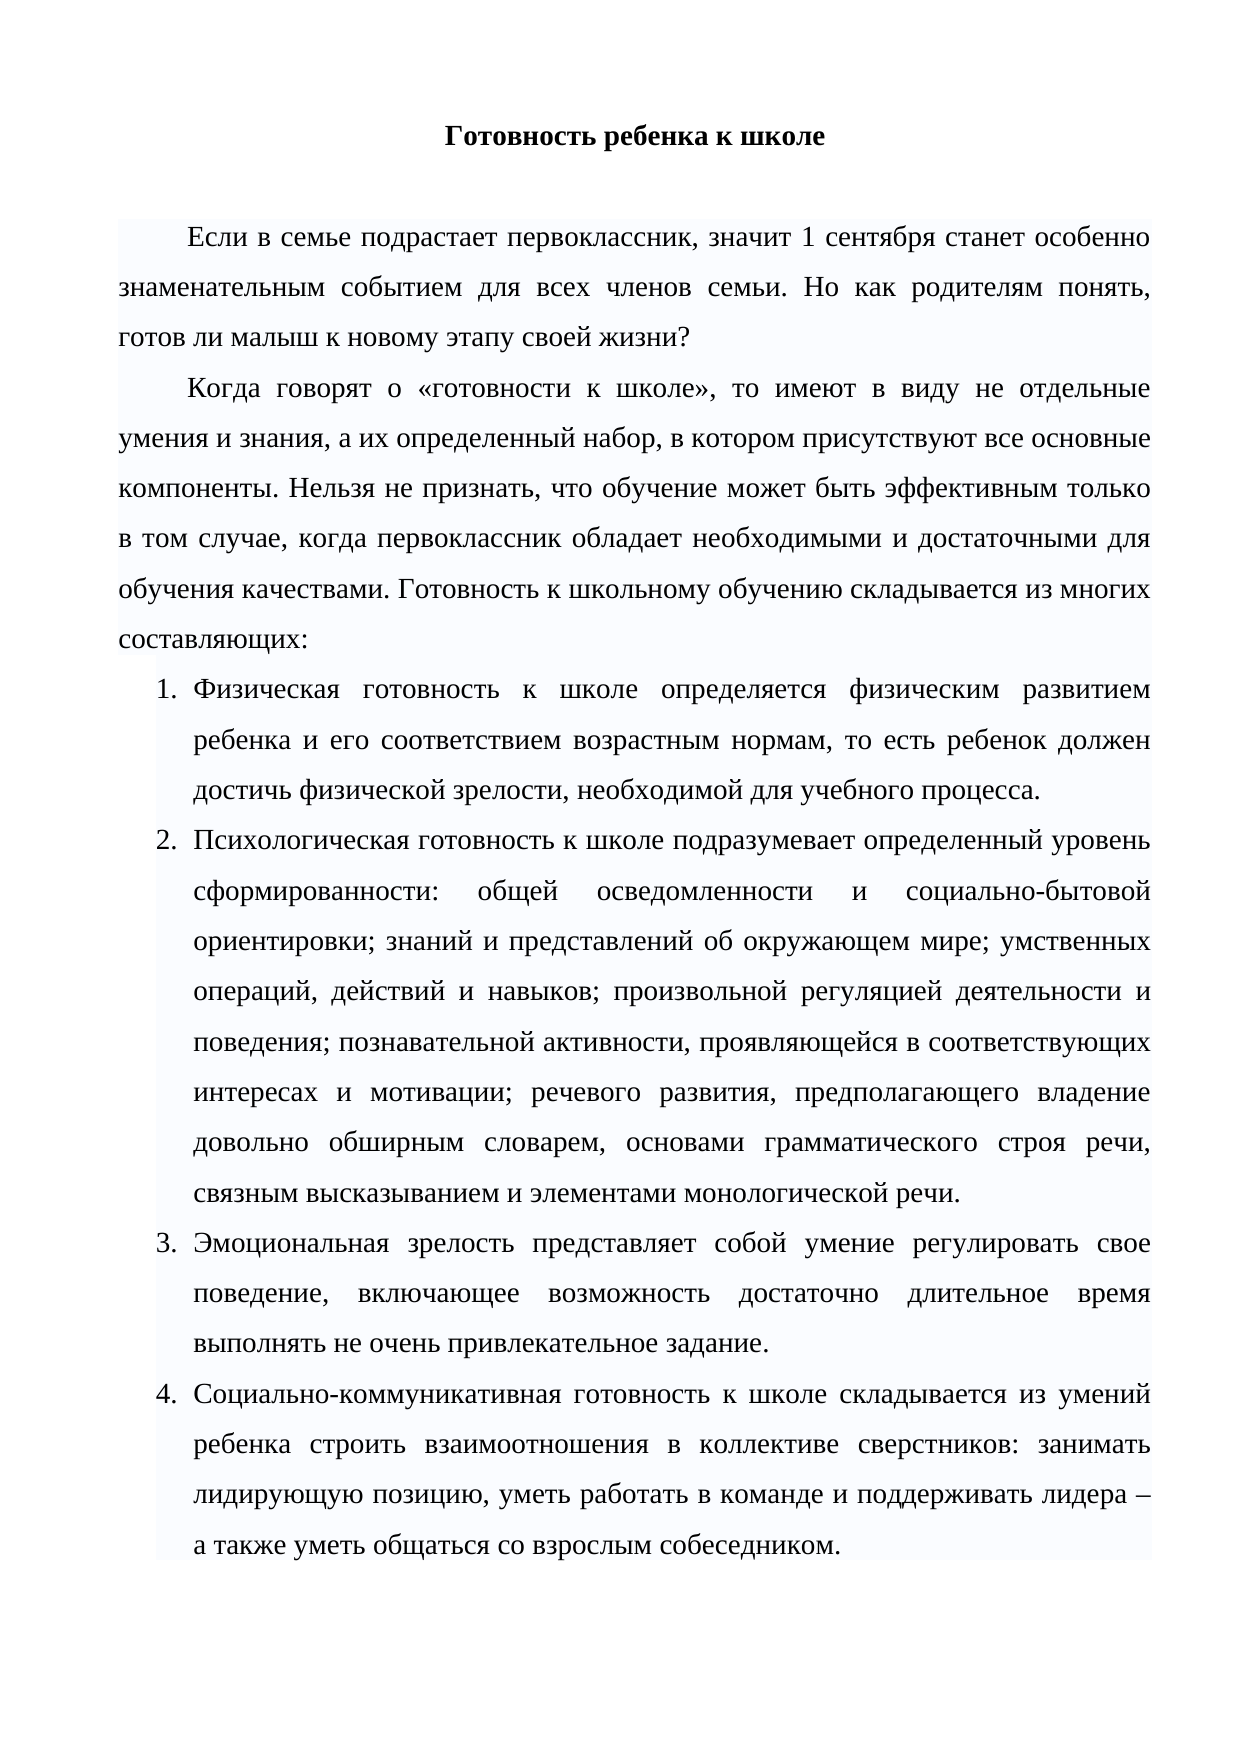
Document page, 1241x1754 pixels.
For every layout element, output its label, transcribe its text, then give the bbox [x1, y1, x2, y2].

list Эмоциональная зрелость представляет собой умение регулировать свое поведение, включающее возможность достаточно длительное время выполнять не очень привлекательное задание. [156, 1225, 1152, 1359]
list Психологическая готовность к школе подразумевает определенный уровень сформированности: общей осведомленности и социально-бытовой ориентировки; знаний и представлений об окружающем мире; умственных операций, действий и навыков; произвольной регуляцией деятельности и поведения; познавательной активности, проявляющейся в соответствующих интересах и мотивации; речевого развития, предполагающего владение довольно обширным словарем, основами грамматического строя речи, связным высказыванием и элементами монологической речи. [156, 822, 1152, 1208]
list Физическая готовность к школе определяется физическим развитием ребенка и его соответствием возрастным нормам, то есть ребенок должен достичь физической зрелости, необходимой для учебного процесса. [156, 672, 1152, 806]
text Готовность ребенка к школе [118, 118, 1152, 152]
text Если в семье подрастает первоклассник, значит 1 сентября станет особенно знаменательным событием для всех членов семьи. Но как родителям понять, готов ли малыш к новому этапу своей жизни? [118, 219, 1152, 353]
list Социально-коммуникативная готовность к школе складывается из умений ребенка строить взаимоотношения в коллективе сверстников: занимать лидирующую позицию, уметь работать в команде и поддерживать лидера – а также уметь общаться со взрослым собеседником. [156, 1376, 1152, 1560]
text Когда говорят о «готовности к школе», то имеют в виду не отдельные умения и знания, а их определенный набор, в котором присутствуют все основные компоненты. Нельзя не признать, что обучение может быть эффективным только в том случае, когда первоклассник обладает необходимыми и достаточными для обучения качествами. Готовность к школьному обучению складывается из многих составляющих: [118, 370, 1152, 655]
